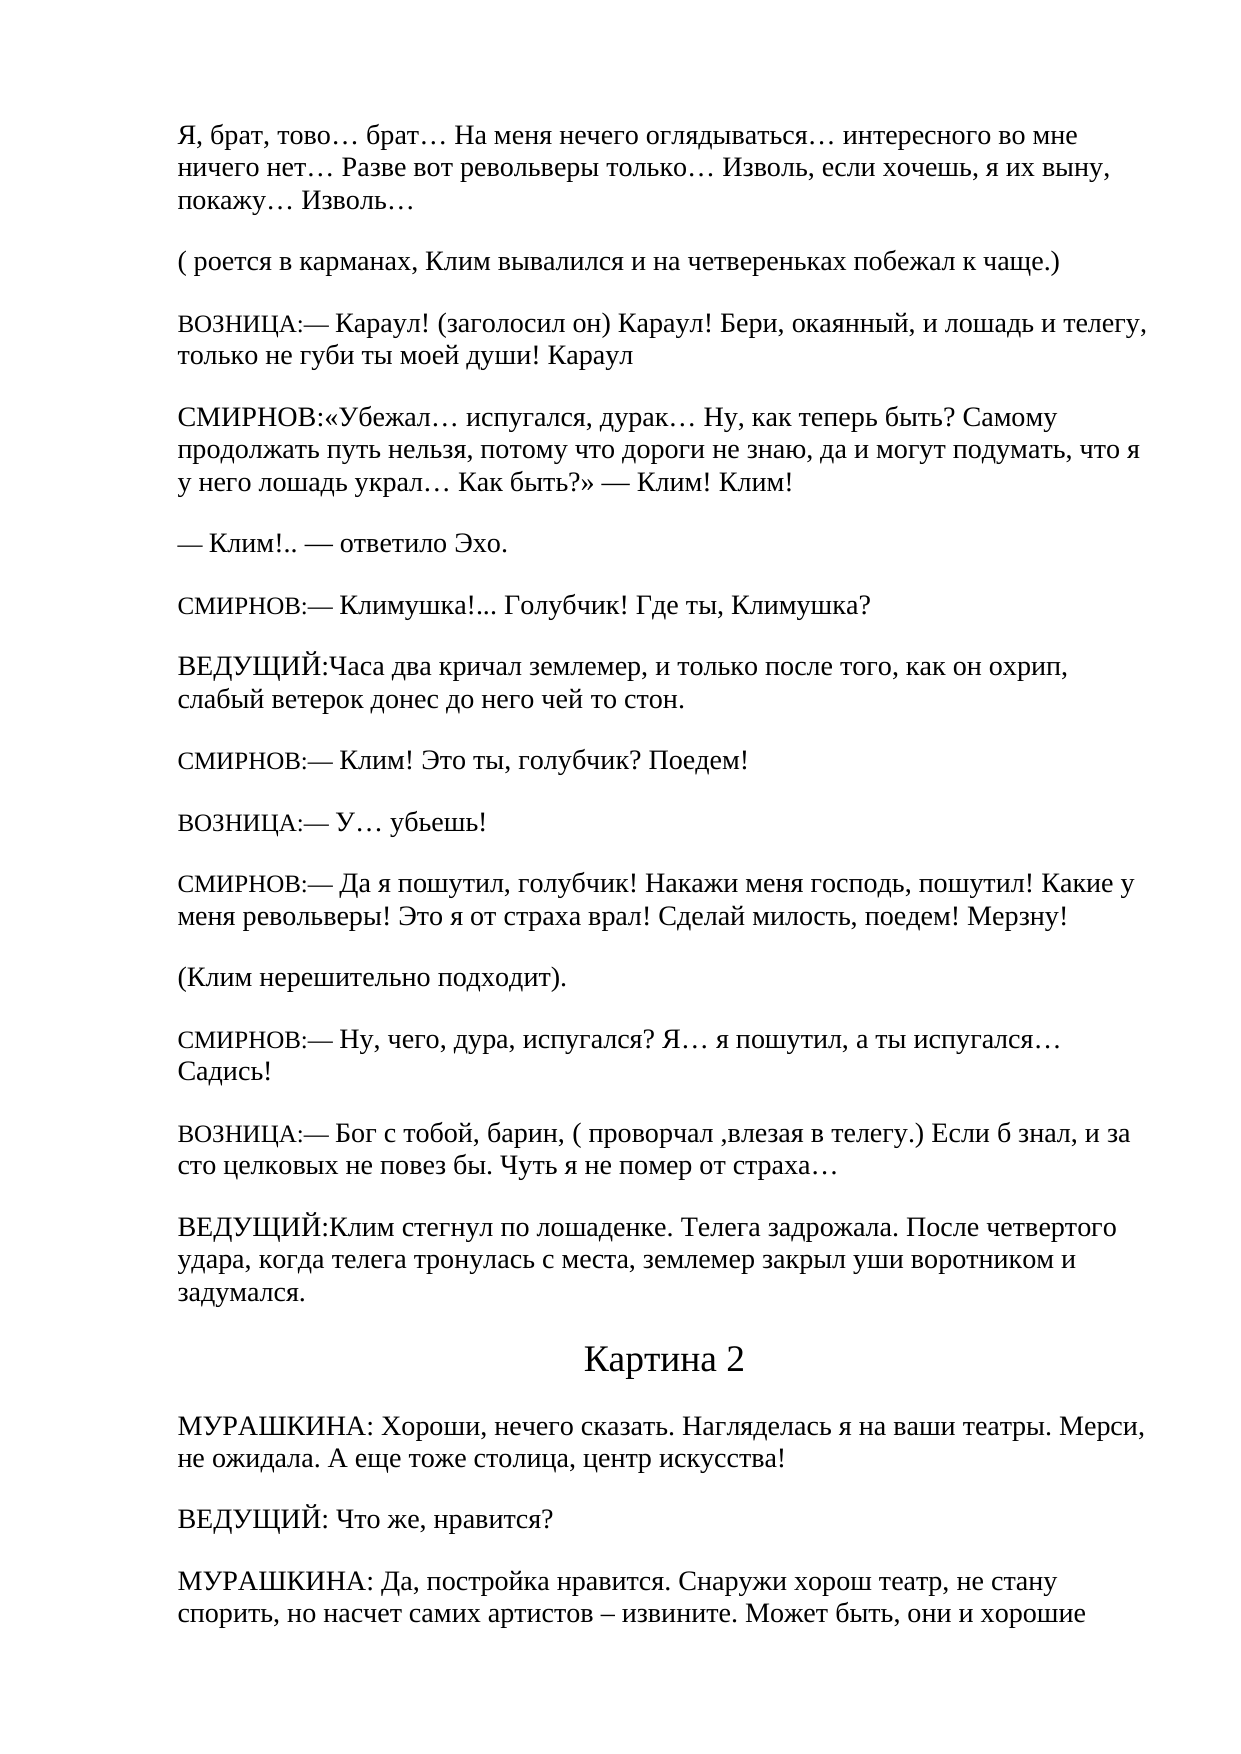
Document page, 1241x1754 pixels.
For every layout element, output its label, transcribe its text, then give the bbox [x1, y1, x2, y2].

text ВЕДУЩИЙ:Часа два кричал землемер, и только после того, как он охрип, слабый ветерок донес до него чей то стон. [177, 649, 1152, 714]
text ВОЗНИЦА:— У… убьешь! [177, 805, 1152, 837]
text СМИРНОВ:— Климушка!... Голубчик! Где ты, Климушка? [177, 588, 1152, 620]
text СМИРНОВ:«Убежал… испугался, дурак… Ну, как теперь быть? Самому продолжать путь нельзя, потому что дороги не знаю, да и могут подумать, что я у него лошадь украл… Как быть?» — Клим! Клим! [177, 400, 1152, 497]
text (Клим нерешительно подходит). [177, 961, 1152, 993]
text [177, 118, 1152, 215]
text ВОЗНИЦА:— Караул! (заголосил он) Караул! Бери, окаянный, и лошадь и телегу, только не губи ты моей души! Караул [177, 306, 1152, 371]
text СМИРНОВ:— Клим! Это ты, голубчик? Поедем! [177, 743, 1152, 776]
text СМИРНОВ:— Ну, чего, дура, испугался? Я… я пошутил, а ты испугался… Садись! [177, 1022, 1152, 1087]
text ВЕДУЩИЙ: Что же, нравится? [177, 1503, 1152, 1535]
text ВЕДУЩИЙ:Клим стегнул по лошаденке. Телега задрожала. После четвертого удара, когда телега тронулась с места, землемер закрыл уши воротником и задумался. [177, 1210, 1152, 1307]
text Картина 2 [177, 1336, 1152, 1379]
text СМИРНОВ:— Да я пошутил, голубчик! Накажи меня господь, пошутил! Какие у меня револьверы! Это я от страха врал! Сделай милость, поедем! Мерзну! [177, 867, 1152, 931]
text МУРАШКИНА: Хороши, нечего сказать. Нагляделась я на ваши театры. Мерси, не ожидала. А еще тоже столица, центр искусства! [177, 1409, 1152, 1473]
text ( роется в карманах, Клим вывалился и на четвереньках побежал к чаще.) [177, 244, 1152, 277]
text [177, 1564, 1152, 1629]
text ВОЗНИЦА:— Бог с тобой, барин, ( проворчал ,влезая в телегу.) Если б знал, и за сто целковых не повез бы. Чуть я не помер от страха… [177, 1116, 1152, 1181]
text — Клим!.. — ответило Эхо. [177, 526, 1152, 559]
